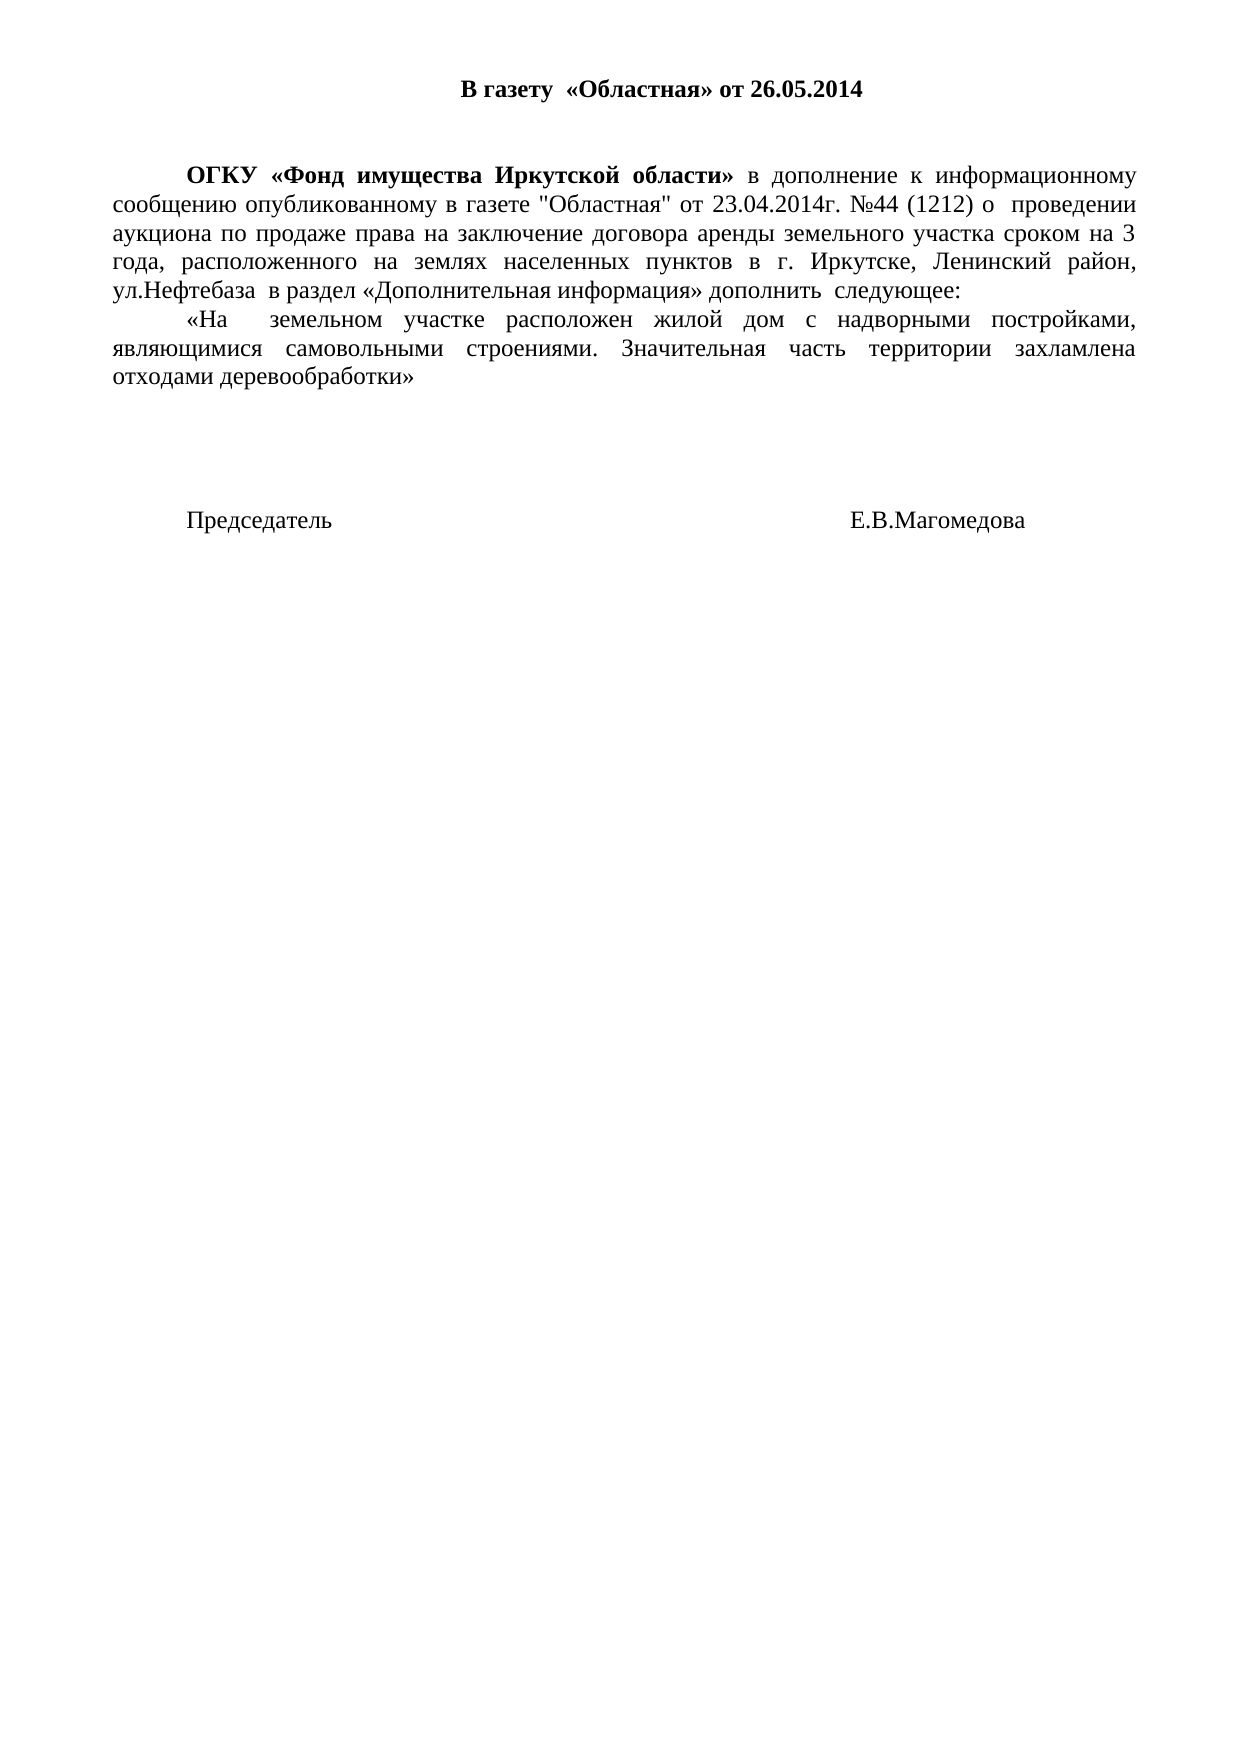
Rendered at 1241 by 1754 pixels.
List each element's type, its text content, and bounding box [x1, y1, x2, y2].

text Председатель Е.В.Магомедова [112, 505, 1137, 534]
text В газету «Областная» от 26.05.2014 [112, 74, 1137, 103]
text ОГКУ «Фонд имущества Иркутской области» в дополнение к информационному сообщению опубликованному в газете "Областная" от 23.04.2014г. №44 (1212) о проведении аукциона по продаже права на заключение договора аренды земельного участка сроком на 3 года, расположенного на землях населенных пунктов в г. Иркутске, Ленинский район, ул.Нефтебаза в раздел «Дополнительная информация» дополнить следующее: [112, 160, 1137, 304]
text «На земельном участке расположен жилой дом с надворными постройками, являющимися самовольными строениями. Значительная часть территории захламлена отходами деревообработки» [112, 304, 1137, 390]
